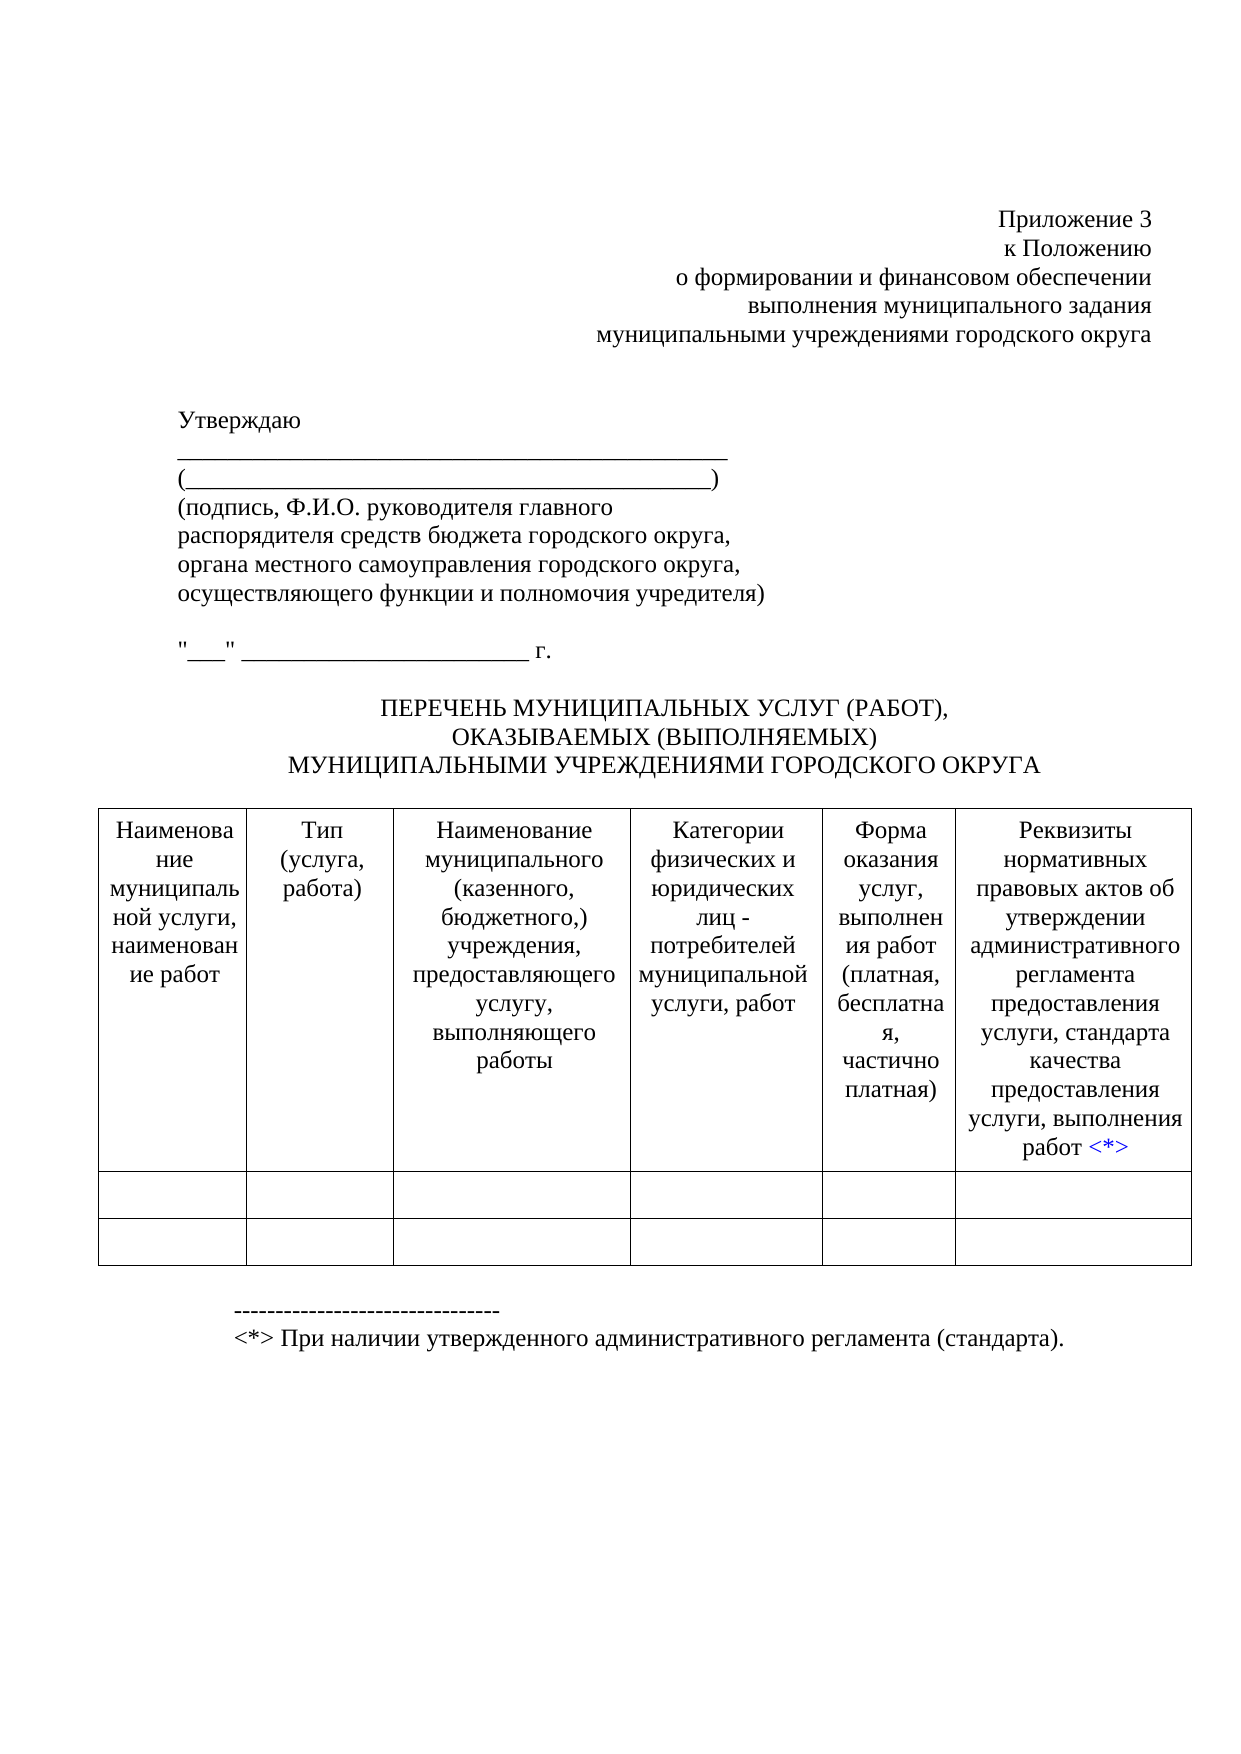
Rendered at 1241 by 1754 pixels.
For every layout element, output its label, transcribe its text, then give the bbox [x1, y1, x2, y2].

text ПЕРЕЧЕНЬ МУНИЦИПАЛЬНЫХ УСЛУГ (РАБОТ), [177, 693, 1152, 722]
text МУНИЦИПАЛЬНЫМИ УЧРЕЖДЕНИЯМИ ГОРОДСКОГО ОКРУГА [177, 751, 1152, 779]
table_cell [631, 1219, 822, 1265]
text к Положению [177, 233, 1152, 262]
text ____________________________________________ [177, 434, 1152, 463]
table_header Форма оказания услуг, выполнения работ (платная, бесплатная, частично платная) [823, 809, 955, 1171]
text <*> При наличии утвержденного административного регламента (стандарта). [177, 1323, 1152, 1352]
text Приложение 3 [177, 204, 1152, 233]
table_cell [631, 1172, 822, 1218]
table_cell [99, 1172, 246, 1218]
table_cell [956, 1219, 1191, 1265]
table_header Категории физических и юридических лиц - потребителей муниципальной услуги, работ [631, 809, 822, 1171]
table_cell [99, 1219, 246, 1265]
table_cell [247, 1172, 393, 1218]
table_cell [823, 1172, 955, 1218]
table_cell [394, 1172, 630, 1218]
text (__________________________________________) [177, 463, 1152, 492]
text органа местного самоуправления городского округа, [177, 549, 1152, 578]
table_header Реквизиты нормативных правовых актов об утверждении административного регламента предоставления услуги, стандарта качества предоставления услуги, выполнения работ <*> [956, 809, 1191, 1171]
table_header Наименование муниципального (казенного, бюджетного,) учреждения, предоставляющего услугу, выполняющего работы [394, 809, 630, 1171]
text осуществляющего функции и полномочия учредителя) [177, 578, 1152, 607]
text распорядителя средств бюджета городского округа, [177, 521, 1152, 549]
text муниципальными учреждениями городского округа [177, 319, 1152, 348]
text "___" _______________________ г. [177, 636, 1152, 664]
table_cell [247, 1219, 393, 1265]
text -------------------------------- [177, 1295, 1152, 1323]
table_cell [823, 1219, 955, 1265]
table_cell [956, 1172, 1191, 1218]
table_header Наименование муниципальной услуги, наименование работ [99, 809, 246, 1171]
text (подпись, Ф.И.О. руководителя главного [177, 492, 1152, 521]
text выполнения муниципального задания [177, 291, 1152, 319]
table_header Тип (услуга, работа) [247, 809, 393, 1171]
table_cell [394, 1219, 630, 1265]
text Утверждаю [177, 406, 1152, 434]
text ОКАЗЫВАЕМЫХ (ВЫПОЛНЯЕМЫХ) [177, 722, 1152, 751]
text о формировании и финансовом обеспечении [177, 262, 1152, 291]
